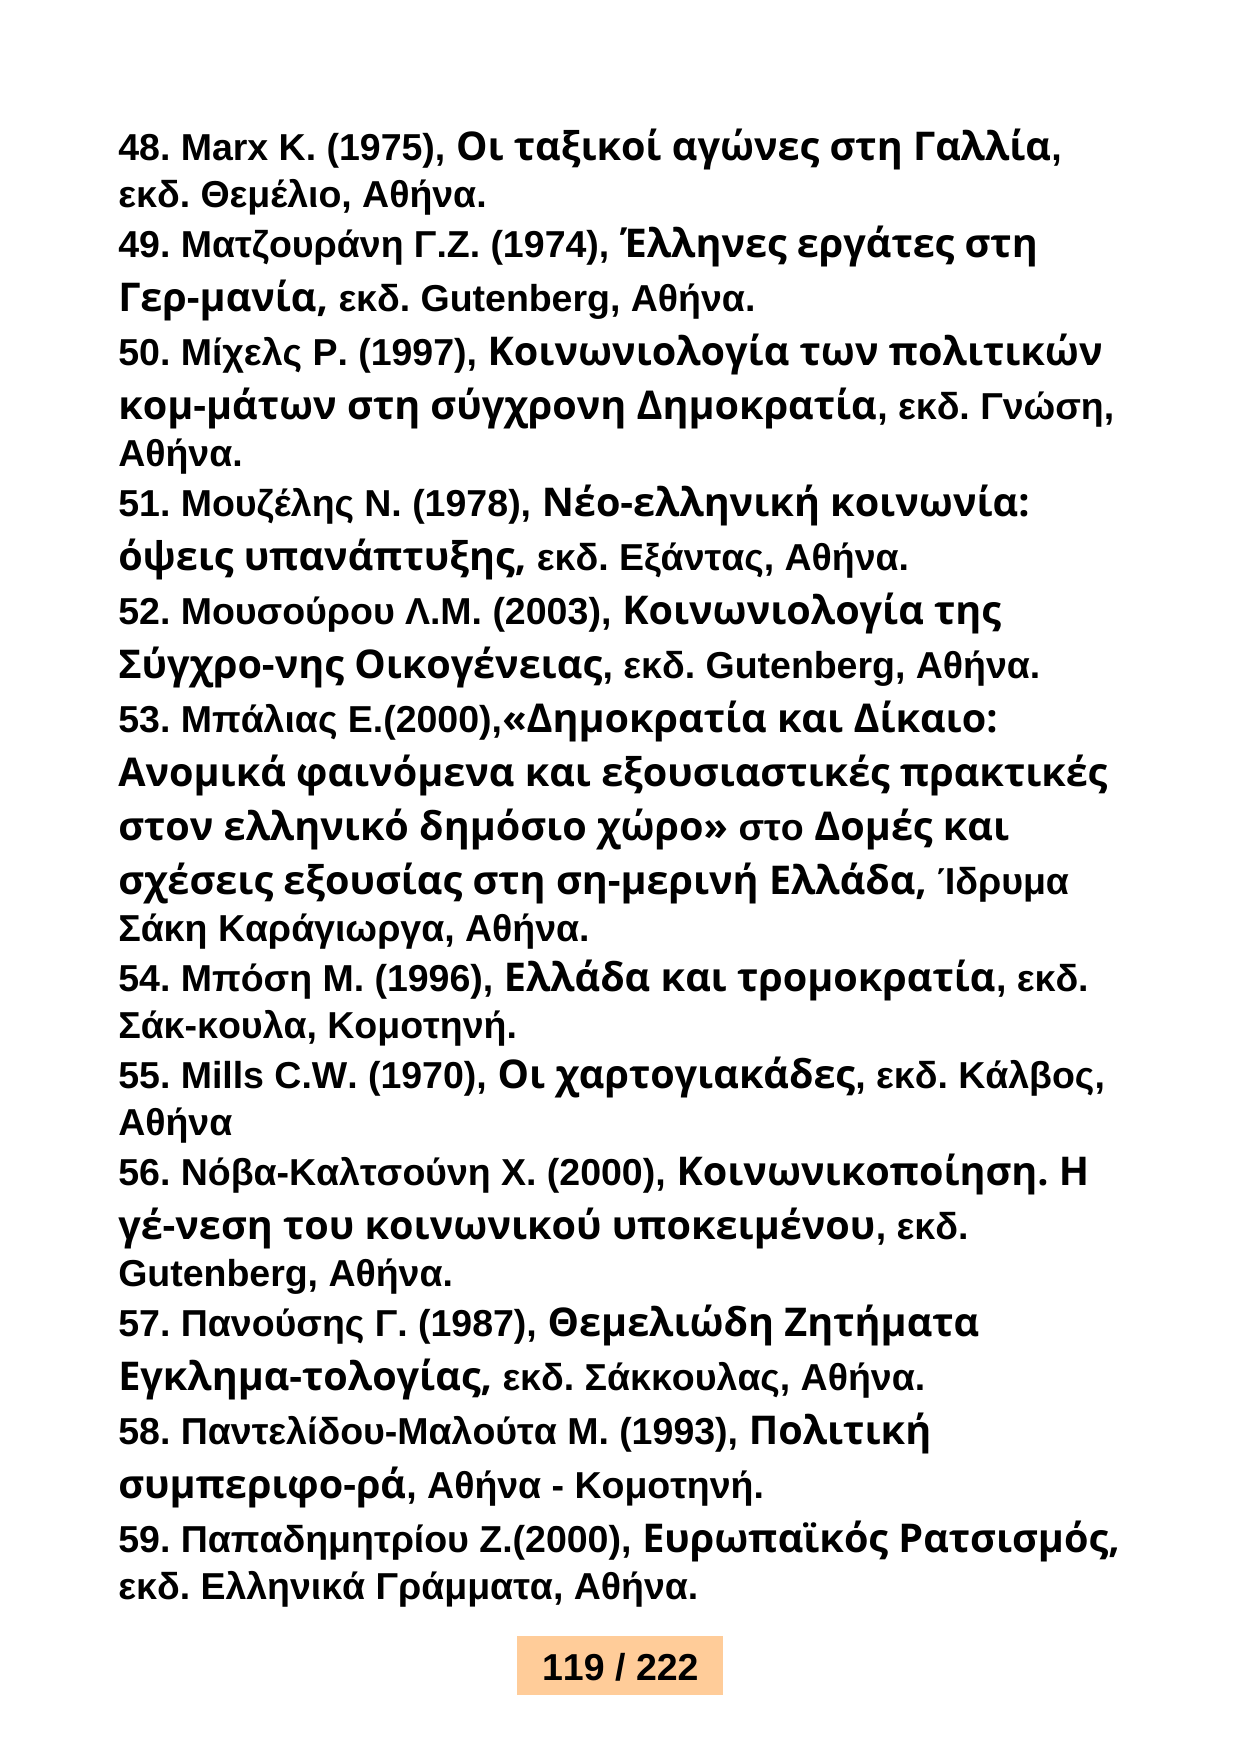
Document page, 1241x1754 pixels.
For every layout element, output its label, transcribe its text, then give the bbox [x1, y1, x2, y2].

text 56. Νόβα-Καλτσούνη Χ. (2000), Κοινωνικοποίηση. Η γέ-νεση του κοινωνικού υποκειμένου, εκδ. Gutenberg, Αθήνα. [118, 1143, 1122, 1294]
text 54. Μπόση Μ. (1996), Ελλάδα και τρομοκρατία, εκδ. Σάκ-κουλα, Κομοτηνή. [118, 949, 1122, 1046]
text 57. Πανούσης Γ. (1987), Θεμελιώδη Ζητήματα Εγκλημα-τολογίας, εκδ. Σάκκουλας, Αθήνα. [118, 1294, 1122, 1402]
text 51. Μουζέλης Ν. (1978), Νέο-ελληνική κοινωνία: όψεις υπανάπτυξης, εκδ. Εξάντας, Αθήνα. [118, 474, 1122, 582]
text 55. Mills C.W. (1970), Οι χαρτογιακάδες, εκδ. Κάλβος, Αθήνα [118, 1046, 1122, 1143]
text 49. Ματζουράνη Γ.Ζ. (1974), Έλληνες εργάτες στη Γερ-μανία, εκδ. Gutenberg, Αθήνα. [118, 215, 1122, 323]
text 58. Παντελίδου-Μαλούτα Μ. (1993), Πολιτική συμπεριφο-ρά, Αθήνα - Κομοτηνή. [118, 1402, 1122, 1510]
text 48. Marx K. (1975), Οι ταξικοί αγώνες στη Γαλλία, εκδ. Θεμέλιο, Αθήνα. [118, 118, 1122, 215]
text 52. Μουσούρου Λ.Μ. (2003), Κοινωνιολογία της Σύγχρο-νης Οικογένειας, εκδ. Gutenberg, Αθήνα. [118, 582, 1122, 690]
text 53. Μπάλιας Ε.(2000),«Δημοκρατία και Δίκαιο: Ανομικά φαινόμενα και εξουσιαστικές πρακτικές στον ελληνικό δημόσιο χώρο» στο Δομές και σχέσεις εξουσίας στη ση-μερινή Ελλάδα, Ίδρυμα Σάκη Καράγιωργα, Αθήνα. [118, 690, 1122, 949]
text 50. Μίχελς Ρ. (1997), Κοινωνιολογία των πολιτικών κομ-μάτων στη σύγχρονη Δημοκρατία, εκδ. Γνώση, Αθήνα. [118, 323, 1122, 474]
text 59. Παπαδημητρίου Ζ.(2000), Ευρωπαϊκός Ρατσισμός, εκδ. Ελληνικά Γράμματα, Αθήνα. [118, 1510, 1122, 1607]
